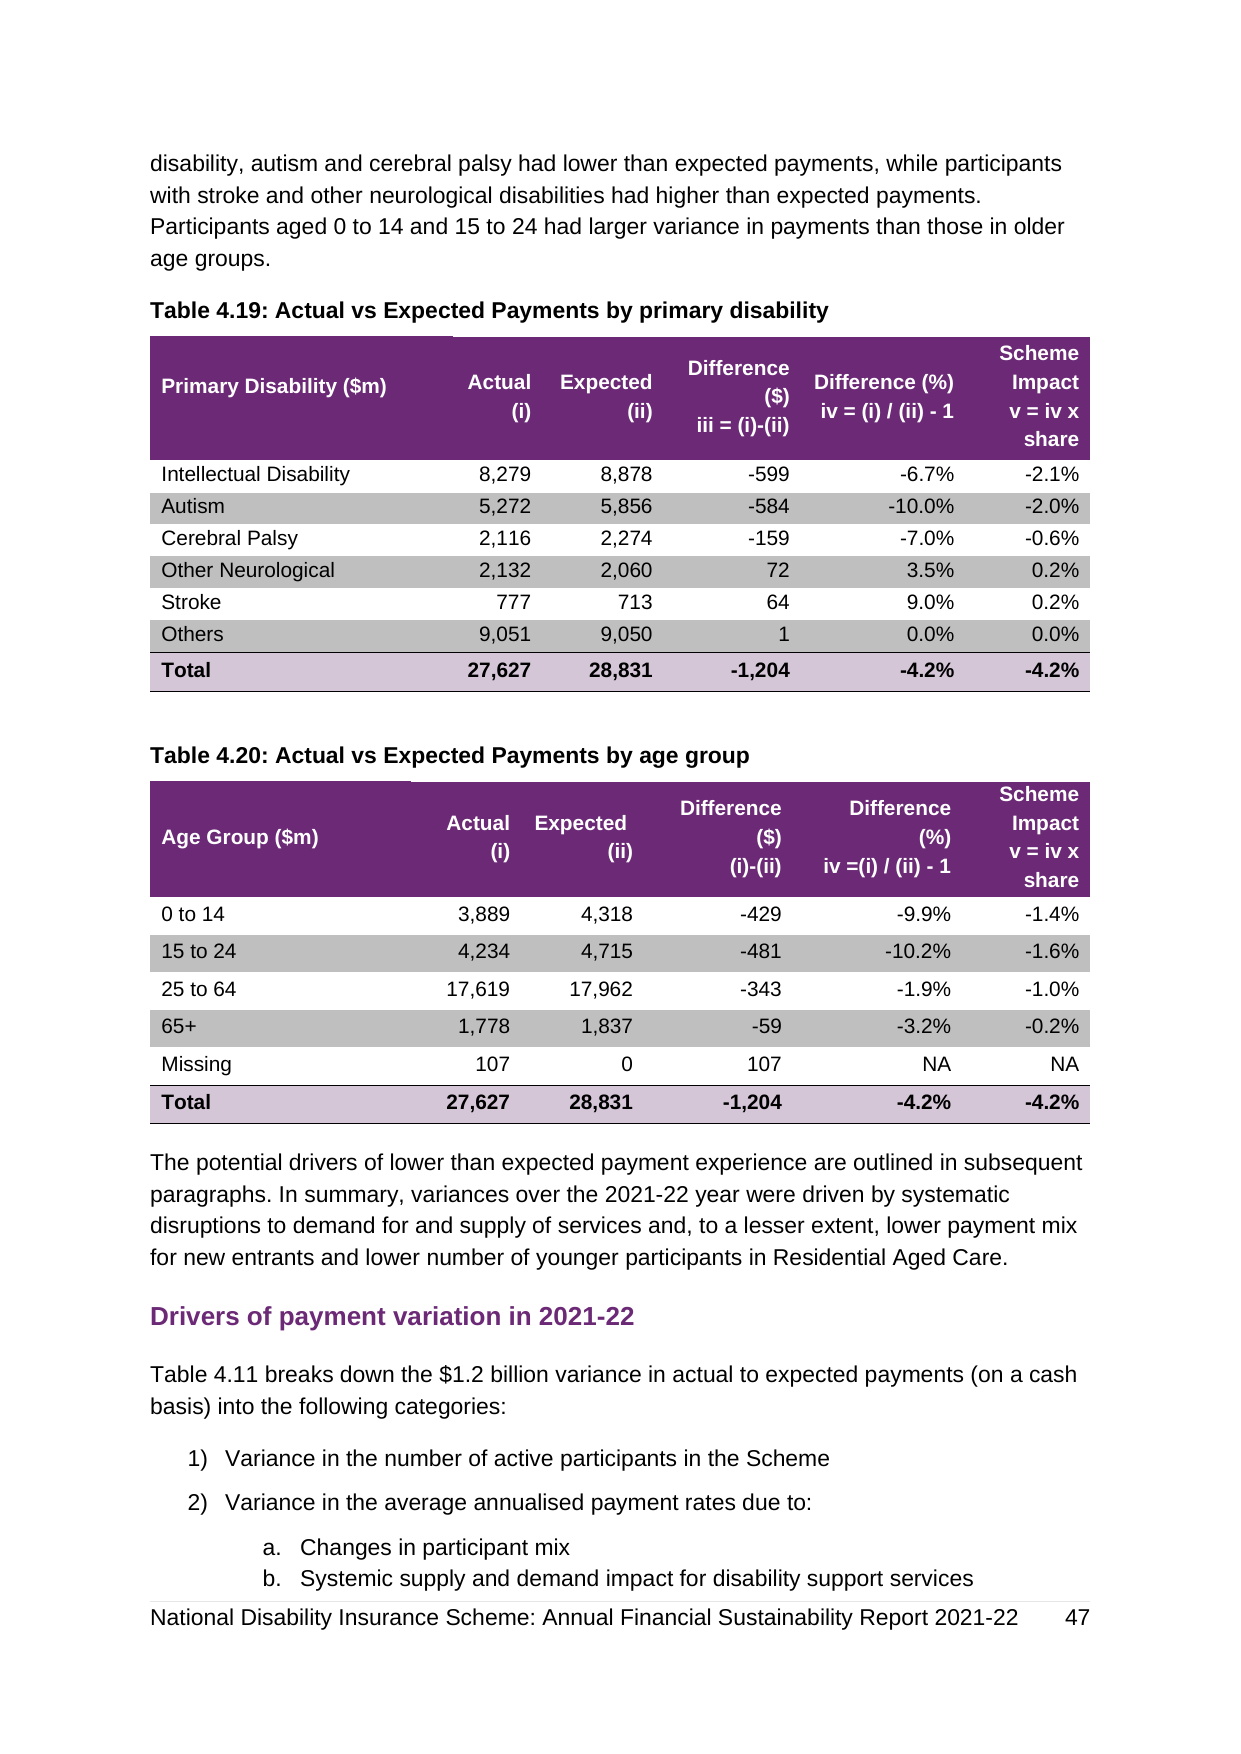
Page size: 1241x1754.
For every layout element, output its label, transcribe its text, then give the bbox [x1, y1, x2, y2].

table_header Scheme Impact v = iv x share [962, 782, 1090, 897]
table_cell -4.2% [962, 1086, 1090, 1123]
table_cell 15 to 24 [150, 935, 411, 972]
text Table 4.10: Actual vs Expected Payments by age group [150, 742, 1090, 768]
table_cell 4,234 [411, 935, 521, 972]
table_cell -429 [644, 897, 793, 935]
table_cell 5,856 [542, 493, 664, 524]
table_cell -599 [664, 460, 801, 492]
table_cell -1,204 [664, 653, 801, 691]
list Variance in the average annualised payment rates due to: [187, 1489, 1090, 1516]
table_header Actual (i) [453, 337, 542, 460]
table_cell Intellectual Disability [150, 460, 453, 492]
table_cell -1.6% [962, 935, 1090, 972]
table_cell -481 [644, 935, 793, 972]
table_cell 2,060 [542, 556, 664, 588]
table_cell 27,627 [453, 653, 542, 691]
table_cell Stroke [150, 588, 453, 620]
table_cell -59 [644, 1010, 793, 1047]
table_cell Other Neurological [150, 556, 453, 588]
table_cell 1,837 [521, 1010, 644, 1047]
table_cell Cerebral Palsy [150, 524, 453, 556]
table_cell Total [150, 1086, 411, 1123]
table_header Difference (%) iv = (i) / (ii) - 1 [801, 337, 965, 460]
table_cell 0.0% [801, 620, 965, 652]
table_cell -1.9% [793, 972, 962, 1010]
table_cell 4,715 [521, 935, 644, 972]
table_cell 3.5% [801, 556, 965, 588]
table_cell 2,274 [542, 524, 664, 556]
table_cell 0.2% [965, 556, 1090, 588]
table_cell 72 [664, 556, 801, 588]
table_cell 0.0% [965, 620, 1090, 652]
table_cell 25 to 64 [150, 972, 411, 1010]
table_cell NA [962, 1047, 1090, 1085]
table_header Expected (ii) [521, 782, 644, 897]
table_cell 107 [411, 1047, 521, 1085]
table_cell -1.0% [962, 972, 1090, 1010]
table_header Expected (ii) [542, 337, 664, 460]
table_cell -0.6% [965, 524, 1090, 556]
list The potential drivers of lower than expected payment experience are outlined in subsequent paragraphs. In summary, variances over the 2021-22 year were driven by systematic disruptions to demand for and supply of services and, to a lesser extent, lower payment mix for new entrants and lower number of younger participants in Residential Aged Care. [150, 1149, 1090, 1270]
table_cell 64 [664, 588, 801, 620]
table_header Difference (%) iv =(i) / (ii) - 1 [793, 782, 962, 897]
table_cell 9,051 [453, 620, 542, 652]
table_cell 2,132 [453, 556, 542, 588]
table_cell 1 [664, 620, 801, 652]
table_cell -4.2% [965, 653, 1090, 691]
table_header Scheme Impact v = iv x share [965, 337, 1090, 460]
table_header Age Group ($m) [150, 781, 411, 897]
list Systemic supply and demand impact for disability support services [262, 1565, 1090, 1591]
list Changes in participant mix [262, 1533, 1090, 1560]
table_cell 0 to 14 [150, 897, 411, 935]
table_cell 777 [453, 588, 542, 620]
table_cell 4,318 [521, 897, 644, 935]
table_cell -10.0% [801, 493, 965, 524]
table_cell 9.0% [801, 588, 965, 620]
table_cell 0 [521, 1047, 644, 1085]
table_header Difference ($) (i)-(ii) [644, 782, 793, 897]
table_cell Autism [150, 493, 453, 524]
table_cell -10.2% [793, 935, 962, 972]
table_cell -2.0% [965, 493, 1090, 524]
table_cell 1,778 [411, 1010, 521, 1047]
table_cell 3,889 [411, 897, 521, 935]
table_cell -584 [664, 493, 801, 524]
table_cell Total [150, 653, 453, 691]
table_cell 107 [644, 1047, 793, 1085]
table_cell NA [793, 1047, 962, 1085]
table_cell 713 [542, 588, 664, 620]
table_cell -7.0% [801, 524, 965, 556]
table_cell -2.1% [965, 460, 1090, 492]
table_cell 8,878 [542, 460, 664, 492]
table_cell -1.4% [962, 897, 1090, 935]
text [150, 150, 1090, 271]
subtitle Drivers of payment variation in 2021-22 [150, 1301, 1090, 1330]
table_cell Others [150, 620, 453, 652]
table_cell 28,831 [542, 653, 664, 691]
table_cell -0.2% [962, 1010, 1090, 1047]
table_cell -4.2% [801, 653, 965, 691]
table_header Actual (i) [411, 782, 521, 897]
table_cell -343 [644, 972, 793, 1010]
table_cell 17,619 [411, 972, 521, 1010]
table_cell -1,204 [644, 1086, 793, 1123]
table_cell -9.9% [793, 897, 962, 935]
table_cell 2,116 [453, 524, 542, 556]
table_cell -159 [664, 524, 801, 556]
table_cell 28,831 [521, 1086, 644, 1123]
text Table 4.9: Actual vs Expected Payments by primary disability [150, 297, 1090, 323]
table_cell 27,627 [411, 1086, 521, 1123]
table_cell 17,962 [521, 972, 644, 1010]
table_cell 65+ [150, 1010, 411, 1047]
table_cell -3.2% [793, 1010, 962, 1047]
table_cell Missing [150, 1047, 411, 1085]
table_cell -6.7% [801, 460, 965, 492]
table_cell 8,279 [453, 460, 542, 492]
table_cell 5,272 [453, 493, 542, 524]
list Variance in the number of active participants in the Scheme [187, 1445, 1090, 1472]
table_header Difference ($) iii = (i)-(ii) [664, 337, 801, 460]
table_cell 0.2% [965, 588, 1090, 620]
table_header Primary Disability ($m) [150, 336, 453, 460]
table_cell 9,050 [542, 620, 664, 652]
text Table 4.11 breaks down the $1.2 billion variance in actual to expected payments (on a cash basis) into the following categories: [150, 1361, 1090, 1419]
table_cell -4.2% [793, 1086, 962, 1123]
